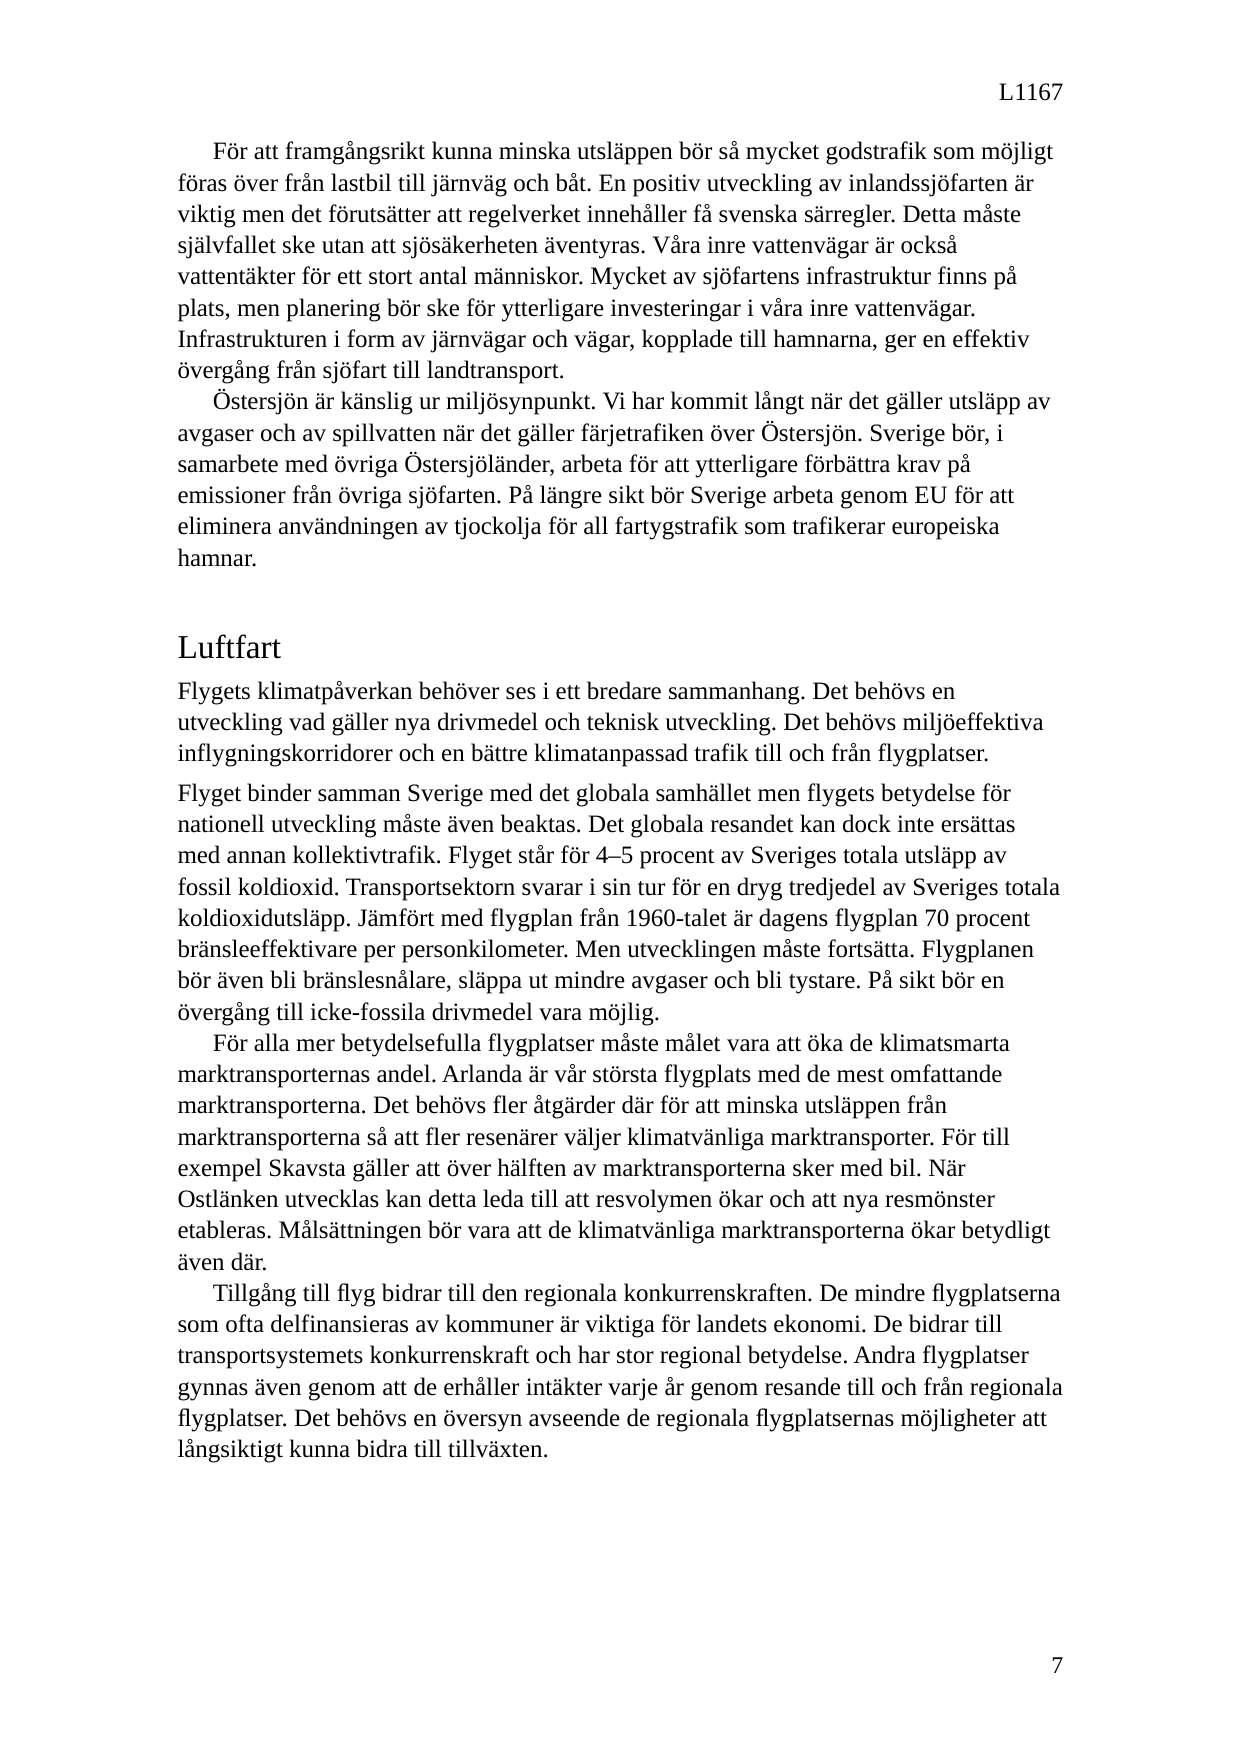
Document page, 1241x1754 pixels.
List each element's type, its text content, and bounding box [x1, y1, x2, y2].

text Tillgång till ﬂyg bidrar till den regionala konkurrenskraften. De mindre ﬂygplatserna som ofta delfinansieras av kommuner är viktiga för landets ekonomi. De bidrar till transportsystemets konkurrenskraft och har stor regional betydelse. Andra flygplatser gynnas även genom att de erhåller intäkter varje år genom resande till och från regionala ﬂygplatser. Det behövs en översyn avseende de regionala ﬂygplatsernas möjligheter att långsiktigt kunna bidra till tillväxten. [177, 1276, 1063, 1463]
text För alla mer betydelsefulla flygplatser måste målet vara att öka de klimatsmarta marktransporternas andel. Arlanda är vår största flygplats med de mest omfattande marktransporterna. Det behövs fler åtgärder där för att minska utsläppen från marktransporterna så att fler resenärer väljer klimatvänliga marktransporter. För till exempel Skavsta gäller att över hälften av marktransporterna sker med bil. När Ostlänken utvecklas kan detta leda till att resvolymen ökar och att nya resmönster etableras. Målsättningen bör vara att de klimatvänliga marktransporterna ökar betydligt även där. [177, 1026, 1063, 1276]
text Flygets klimatpåverkan behöver ses i ett bredare sammanhang. Det behövs en utveckling vad gäller nya drivmedel och teknisk utveckling. Det behövs miljöeffektiva inflygningskorridorer och en bättre klimatanpassad trafik till och från flygplatser. [177, 673, 1063, 767]
subtitle Luftfart [177, 634, 1063, 665]
text För att framgångsrikt kunna minska utsläppen bör så mycket godstrafik som möjligt föras över från lastbil till järnväg och båt. En positiv utveckling av inlandssjöfarten är viktig men det förutsätter att regelverket innehåller få svenska särregler. Detta måste självfallet ske utan att sjösäkerheten äventyras. Våra inre vattenvägar är också vattentäkter för ett stort antal människor. Mycket av sjöfartens infrastruktur finns på plats, men planering bör ske för ytterligare investeringar i våra inre vattenvägar. Infrastrukturen i form av järnvägar och vägar, kopplade till hamnarna, ger en effektiv övergång från sjöfart till landtransport. [177, 134, 1063, 384]
text Flyget binder samman Sverige med det globala samhället men flygets betydelse för nationell utveckling måste även beaktas. Det globala resandet kan dock inte ersättas med annan kollektivtrafik. Flyget står för 4–5 procent av Sveriges totala utsläpp av fossil koldioxid. Transportsektorn svarar i sin tur för en dryg tredjedel av Sveriges totala koldioxidutsläpp. Jämfört med flygplan från 1960-talet är dagens flygplan 70 procent bränsleeffektivare per personkilometer. Men utvecklingen måste fortsätta. Flygplanen bör även bli bränslesnålare, släppa ut mindre avgaser och bli tystare. På sikt bör en övergång till icke-fossila drivmedel vara möjlig. [177, 776, 1063, 1026]
text Östersjön är känslig ur miljösynpunkt. Vi har kommit långt när det gäller utsläpp av avgaser och av spillvatten när det gäller färjetrafiken över Östersjön. Sverige bör, i samarbete med övriga Östersjöländer, arbeta för att ytterligare förbättra krav på emissioner från övriga sjöfarten. På längre sikt bör Sverige arbeta genom EU för att eliminera användningen av tjockolja för all fartygstrafik som trafikerar europeiska hamnar. [177, 384, 1063, 571]
